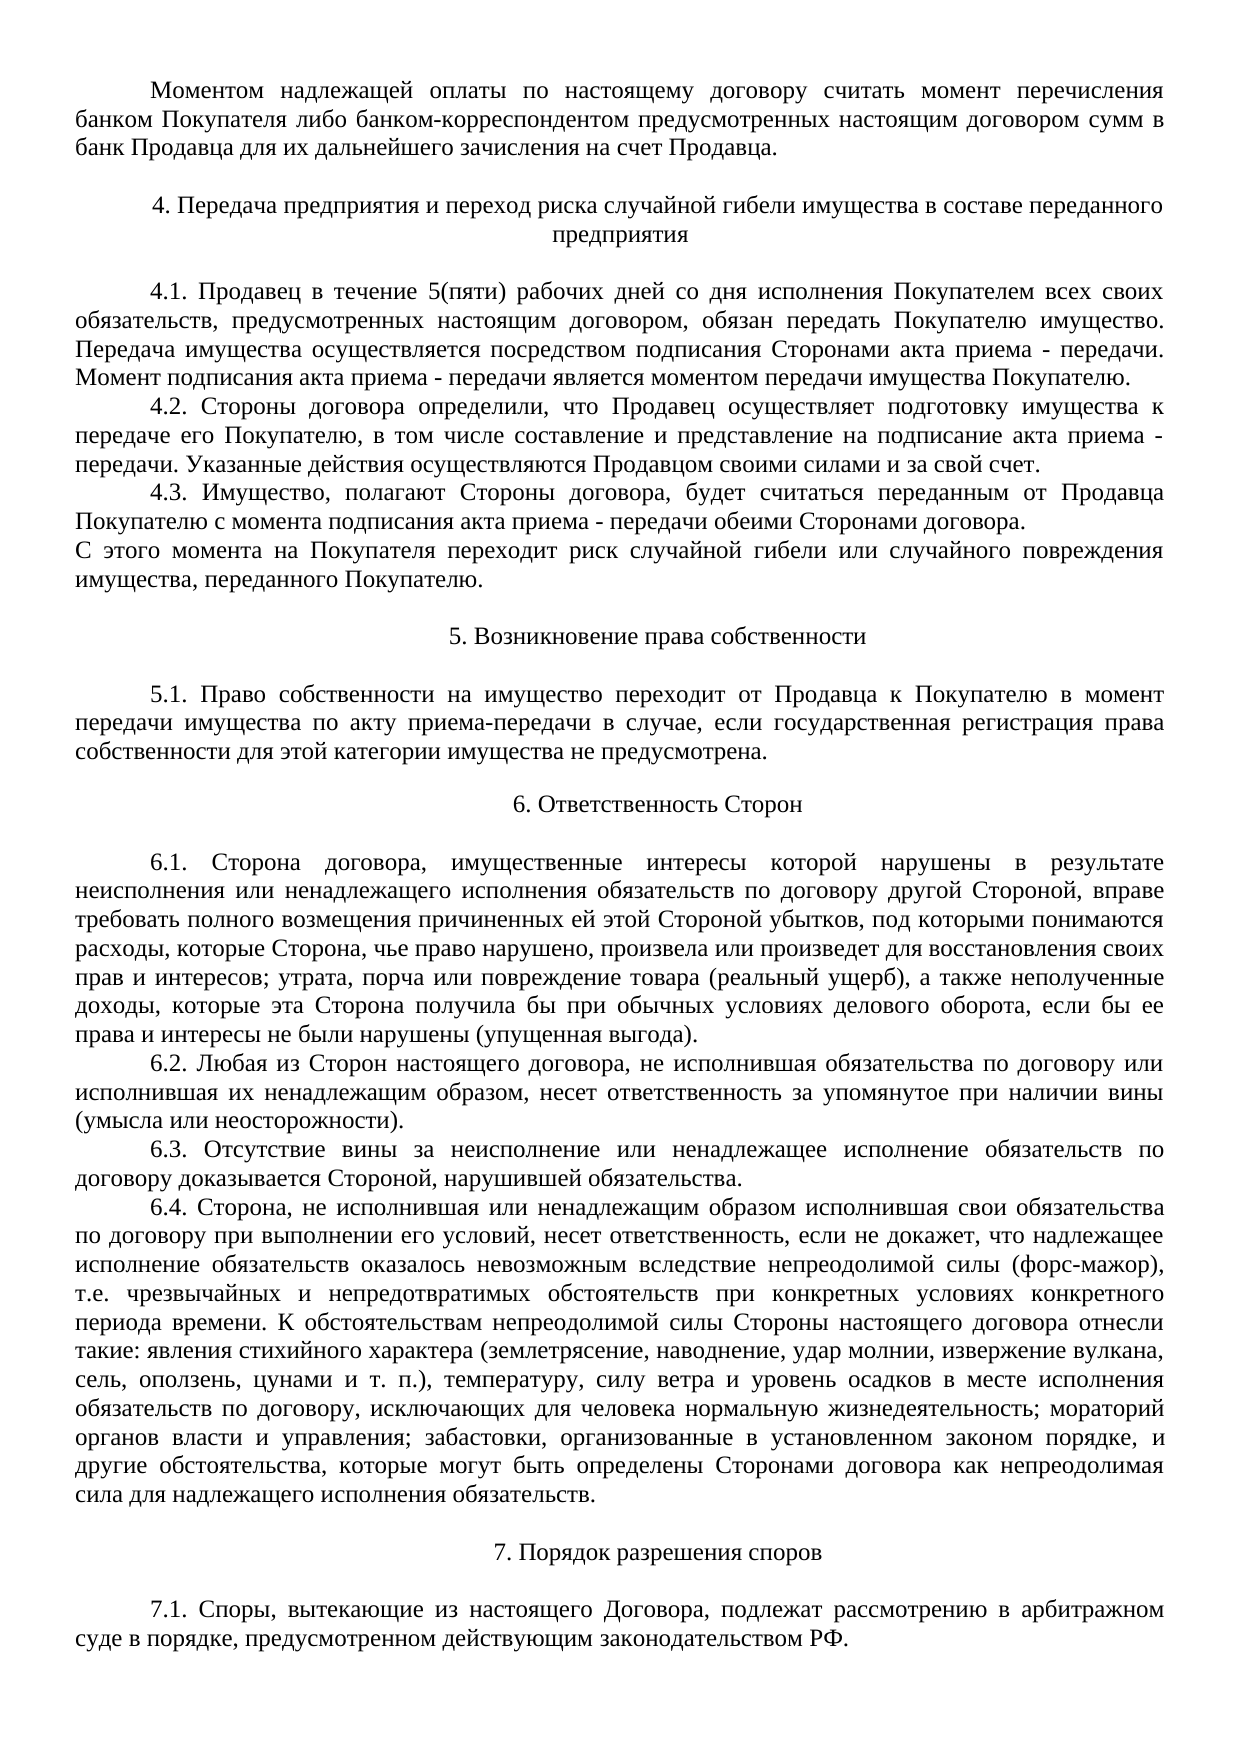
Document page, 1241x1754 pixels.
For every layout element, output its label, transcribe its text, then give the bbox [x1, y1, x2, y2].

text 6.2. Любая из Сторон настоящего договора, не исполнившая обязательства по договору или исполнившая их ненадлежащим образом, несет ответственность за упомянутое при наличии вины (умысла или неосторожности). [75, 1048, 1165, 1134]
text Моментом надлежащей оплаты по настоящему договору считать момент перечисления банком Покупателя либо банком-корреспондентом предусмотренных настоящим договором сумм в банк Продавца для их дальнейшего зачисления на счет Продавца. [75, 75, 1165, 161]
text 6. Ответственность Сторон [75, 789, 1165, 818]
text 4.3. Имущество, полагают Стороны договора, будет считаться переданным от Продавца Покупателю с момента подписания акта приема - передачи обеими Сторонами договора. [75, 477, 1165, 535]
text 4.2. Стороны договора определили, что Продавец осуществляет подготовку имущества к передаче его Покупателю, в том числе составление и представление на подписание акта приема - передачи. Указанные действия осуществляются Продавцом своими силами и за свой счет. [75, 391, 1165, 477]
text 6.1. Сторона договора, имущественные интересы которой нарушены в результате неисполнения или ненадлежащего исполнения обязательств по договору другой Стороной, вправе требовать полного возмещения причиненных ей этой Стороной убытков, под которыми понимаются расходы, которые Сторона, чье право нарушено, произвела или произведет для восстановления своих прав и интересов; утрата, порча или повреждение товара (реальный ущерб), а также неполученные доходы, которые эта Сторона получила бы при обычных условиях делового оборота, если бы ее права и интересы не были нарушены (упущенная выгода). [75, 847, 1165, 1048]
text 5.1. Право собственности на имущество переходит от Продавца к Покупателю в момент передачи имущества по акту приема-передачи в случае, если государственная регистрация права собственности для этой категории имущества не предусмотрена. [75, 679, 1165, 765]
text 7. Порядок разрешения споров [75, 1537, 1165, 1565]
text 4. Передача предприятия и переход риска случайной гибели имущества в составе переданного предприятия [75, 190, 1165, 247]
text 6.4. Сторона, не исполнившая или ненадлежащим образом исполнившая свои обязательства по договору при выполнении его условий, несет ответственность, если не докажет, что надлежащее исполнение обязательств оказалось невозможным вследствие непреодолимой силы (форс-мажор), т.е. чрезвычайных и непредотвратимых обстоятельств при конкретных условиях конкретного периода времени. К обстоятельствам непреодолимой силы Стороны настоящего договора отнесли такие: явления стихийного характера (землетрясение, наводнение, удар молнии, извержение вулкана, сель, оползень, цунами и т. п.), температуру, силу ветра и уровень осадков в месте исполнения обязательств по договору, исключающих для человека нормальную жизнедеятельность; мораторий органов власти и управления; забастовки, организованные в установленном законом порядке, и другие обстоятельства, которые могут быть определены Сторонами договора как непреодолимая сила для надлежащего исполнения обязательств. [75, 1192, 1165, 1508]
text 4.1. Продавец в течение 5(пяти) рабочих дней со дня исполнения Покупателем всех своих обязательств, предусмотренных настоящим договором, обязан передать Покупателю имущество. Передача имущества осуществляется посредством подписания Сторонами акта приема - передачи. Момент подписания акта приема - передачи является моментом передачи имущества Покупателю. [75, 276, 1165, 391]
text 7.1. Споры, вытекающие из настоящего Договора, подлежат рассмотрению в арбитражном суде в порядке, предусмотренном действующим законодательством РФ. [75, 1594, 1165, 1652]
text 5. Возникновение права собственности [75, 621, 1165, 650]
text С этого момента на Покупателя переходит риск случайной гибели или случайного повреждения имущества, переданного Покупателю. [75, 535, 1165, 592]
text 6.3. Отсутствие вины за неисполнение или ненадлежащее исполнение обязательств по договору доказывается Стороной, нарушившей обязательства. [75, 1134, 1165, 1192]
